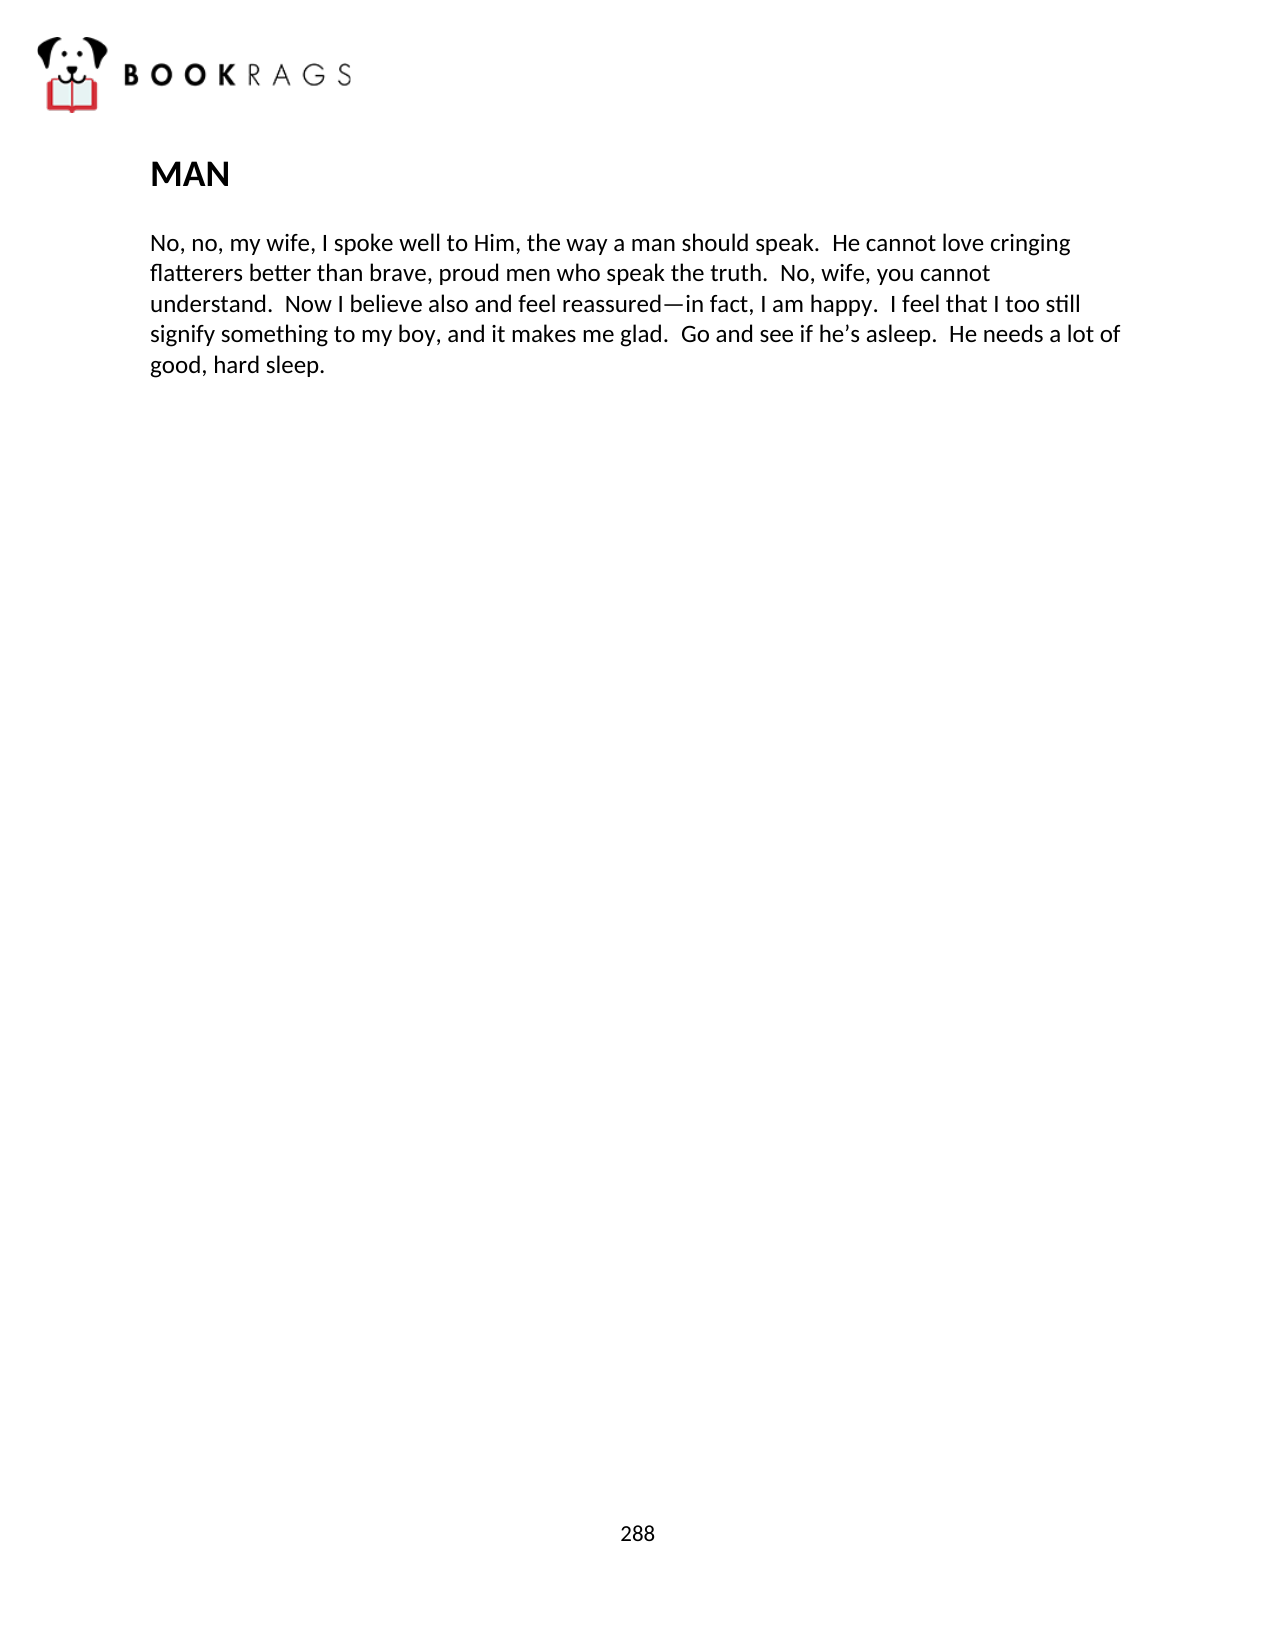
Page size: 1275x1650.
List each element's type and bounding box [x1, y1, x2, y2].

picture [37, 37, 351, 113]
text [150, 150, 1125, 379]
